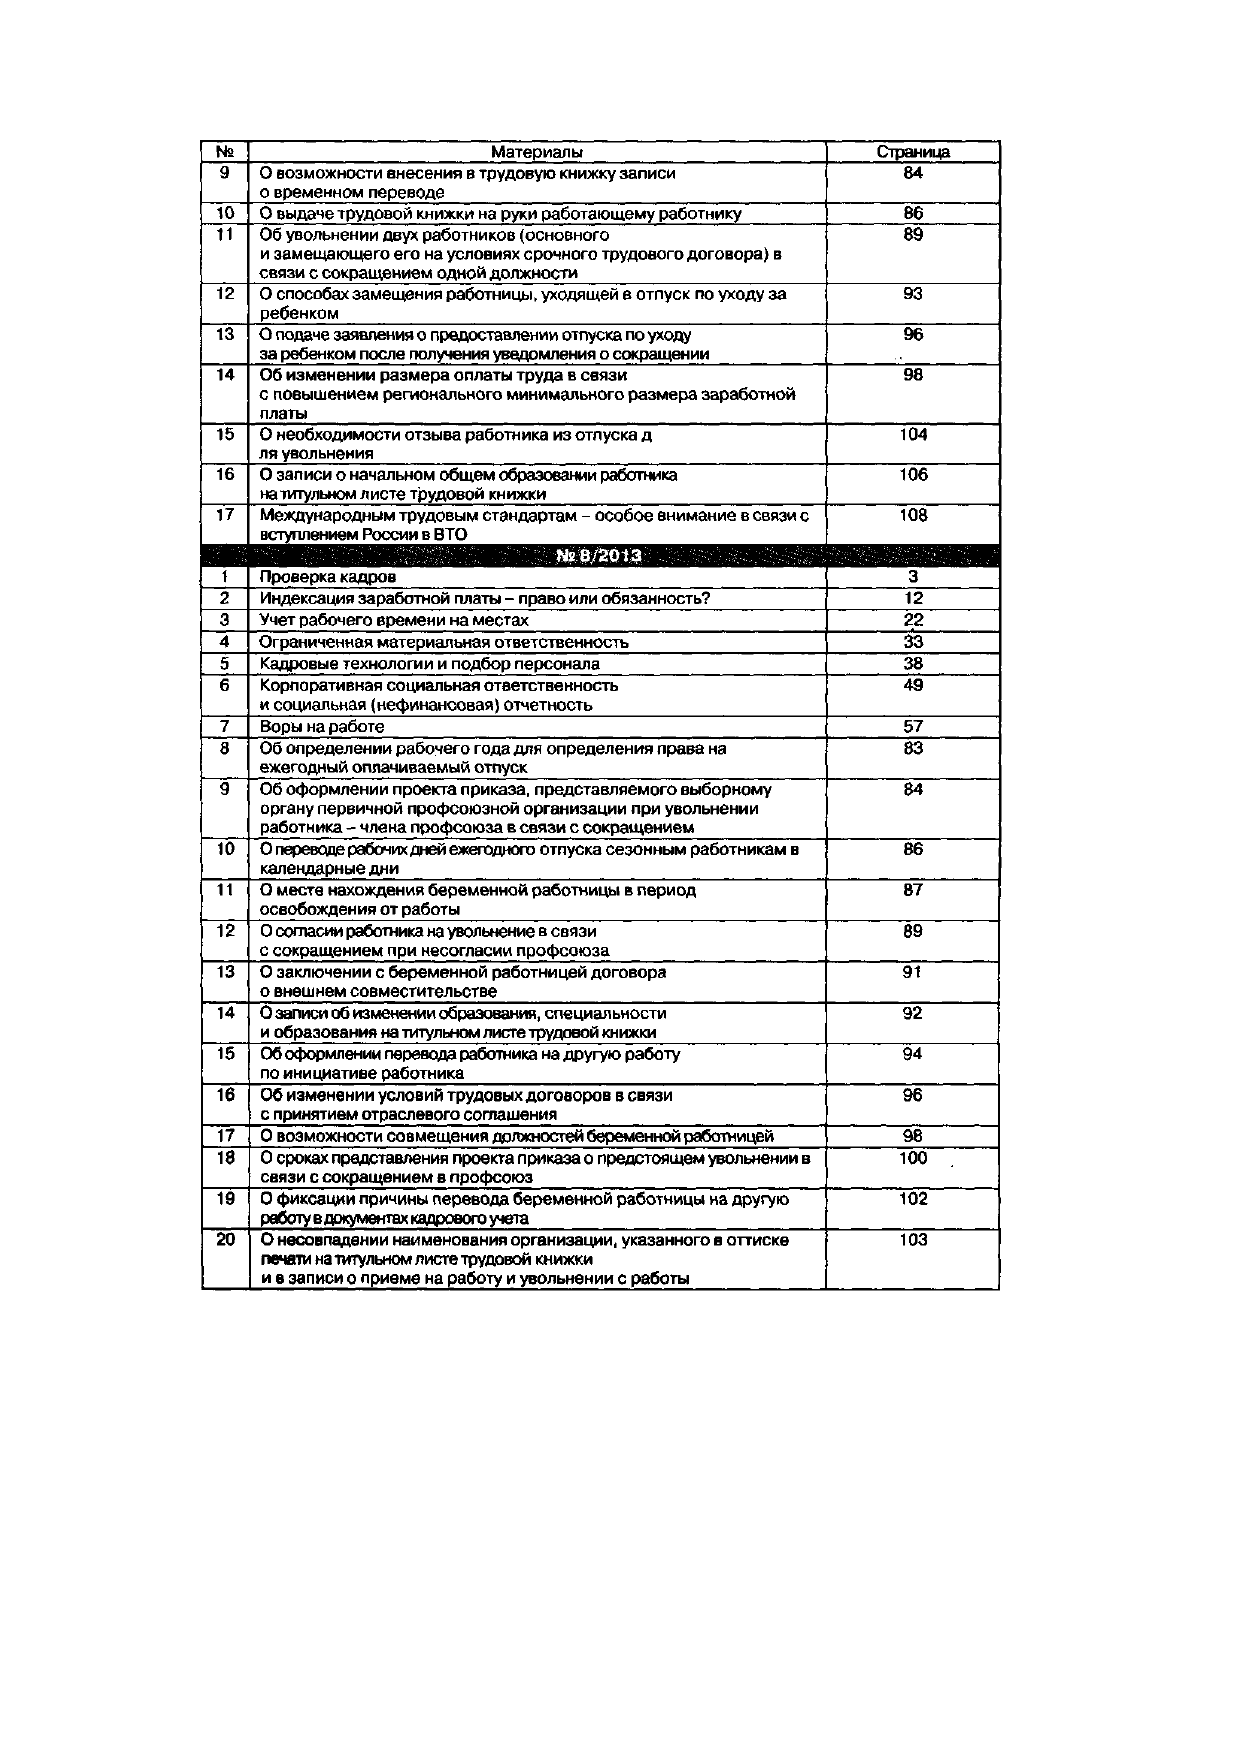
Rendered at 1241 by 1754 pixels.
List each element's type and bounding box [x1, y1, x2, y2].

picture [177, 118, 1008, 1297]
